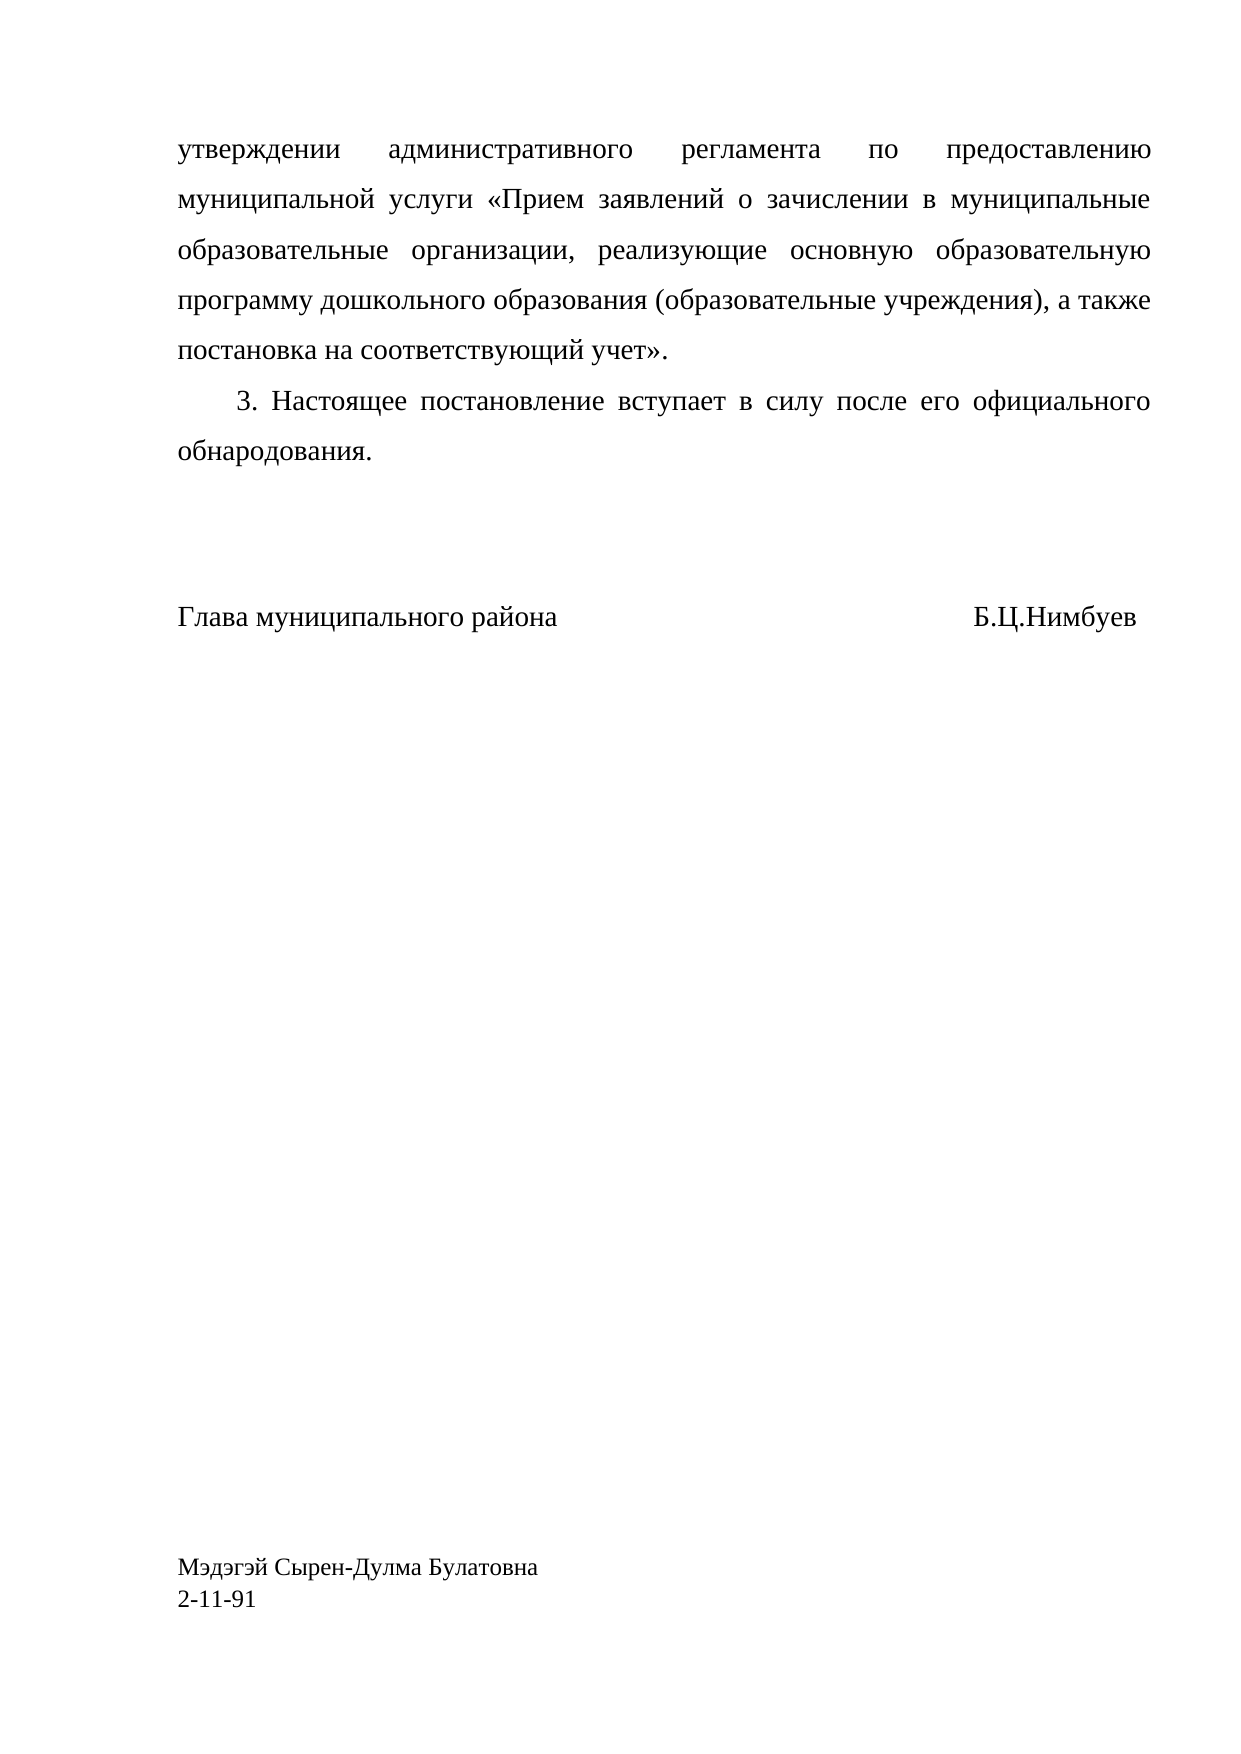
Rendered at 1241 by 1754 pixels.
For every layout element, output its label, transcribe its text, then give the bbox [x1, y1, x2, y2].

text 3. Настоящее постановление вступает в силу после его официального обнародования. [177, 383, 1152, 467]
title Мэдэгэй Сырен-Дулма Булатовна [177, 1552, 1152, 1580]
title 2-11-91 [177, 1584, 1152, 1613]
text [177, 131, 1152, 366]
title Глава муниципального района Б.Ц.Нимбуев [177, 599, 1152, 633]
